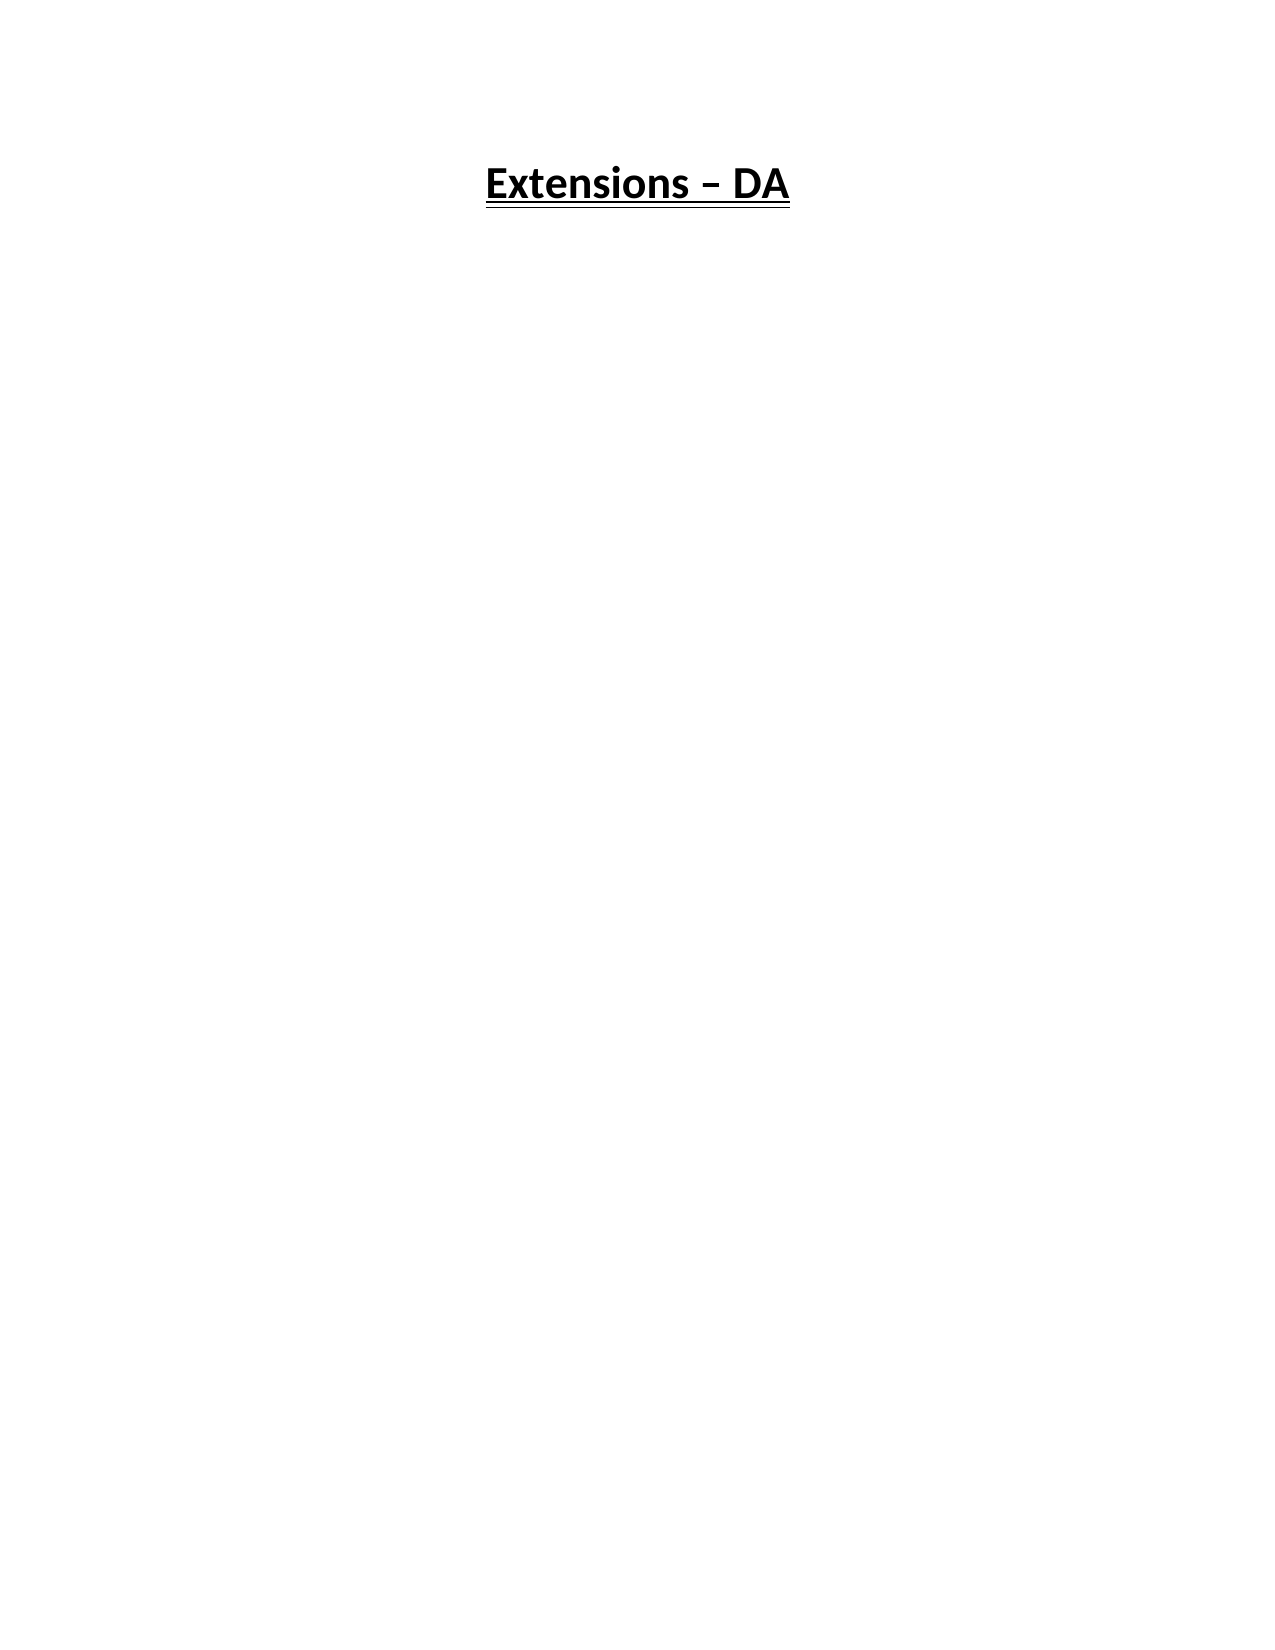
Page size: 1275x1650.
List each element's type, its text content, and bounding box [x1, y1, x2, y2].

subtitle Extensions – DA [150, 154, 1125, 210]
